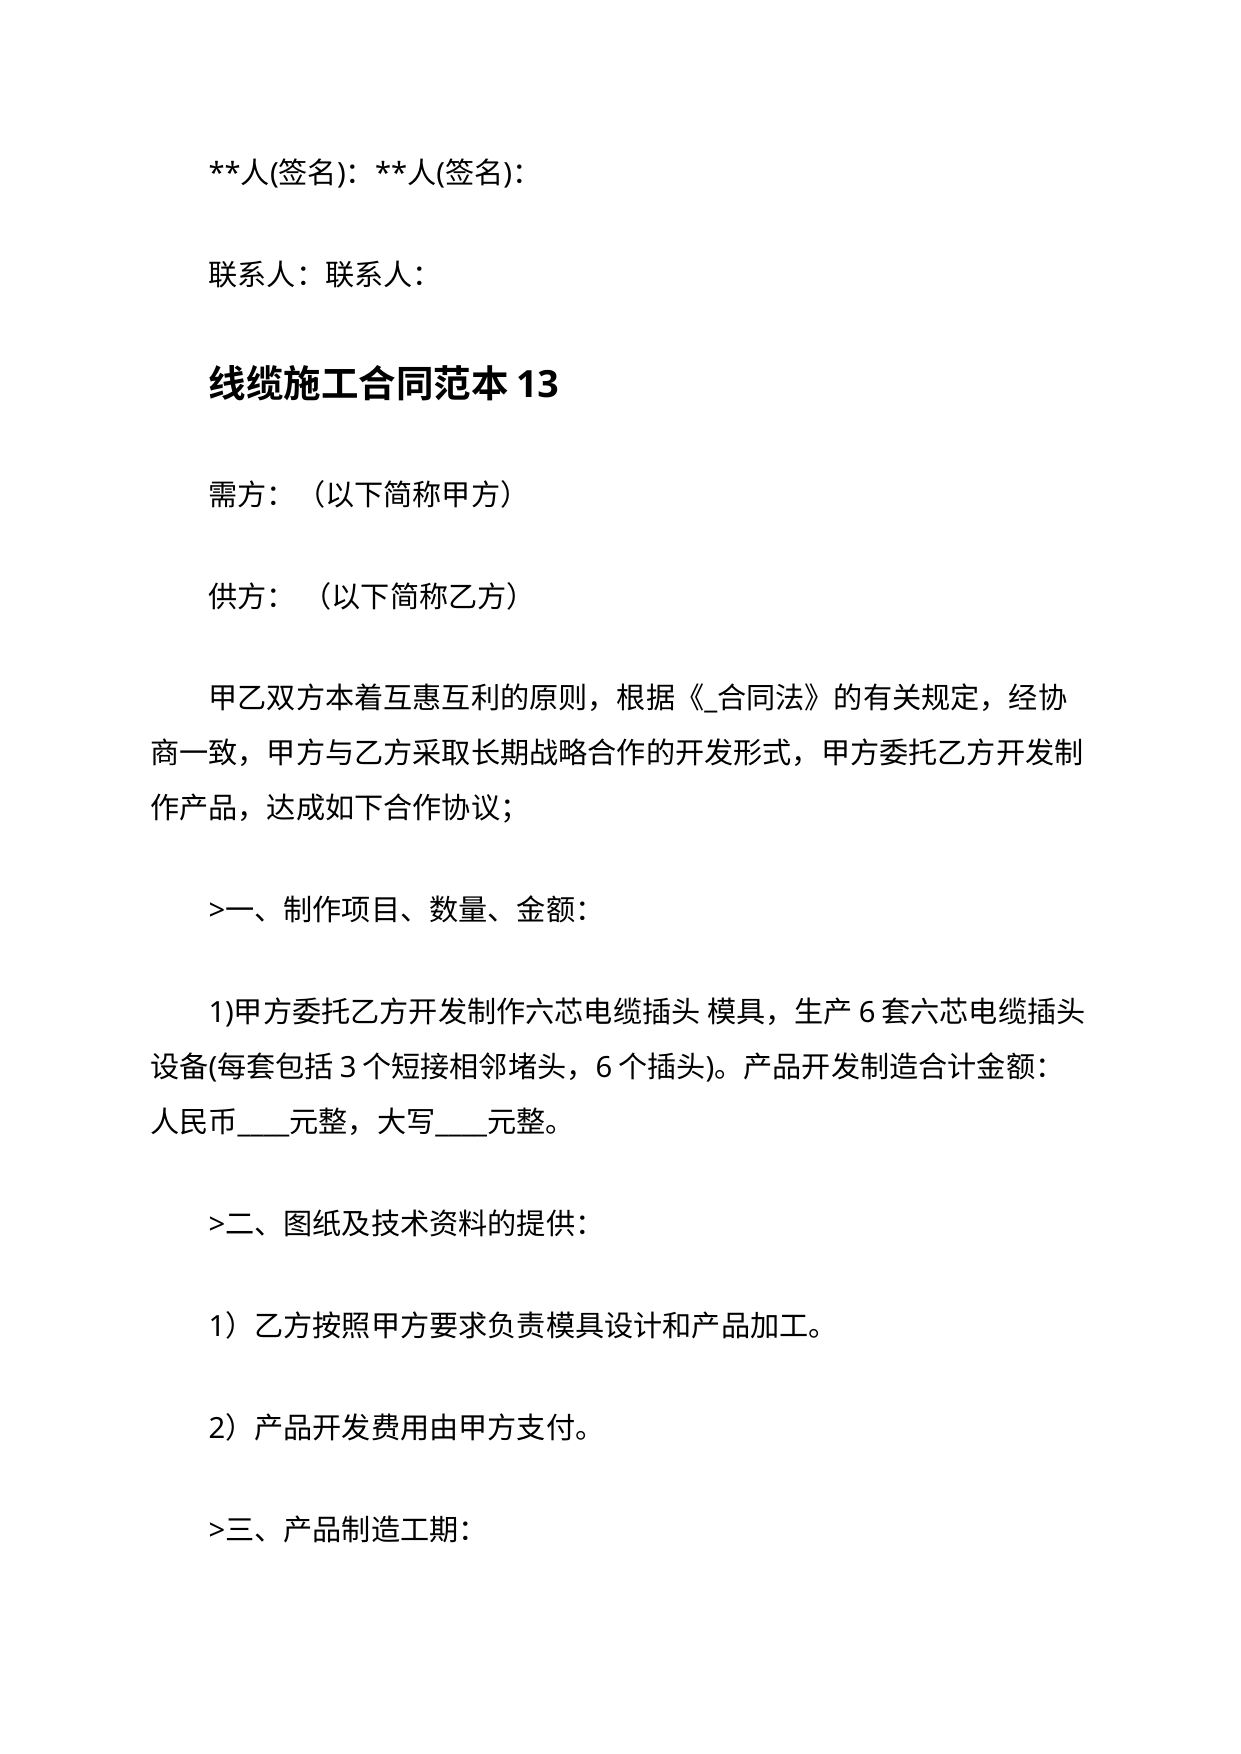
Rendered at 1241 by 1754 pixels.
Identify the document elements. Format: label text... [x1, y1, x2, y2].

text 供方： （以下简称乙方） [150, 573, 1090, 615]
text >二、图纸及技术资料的提供： [150, 1201, 1090, 1243]
text 甲乙双方本着互惠互利的原则，根据《_合同法》的有关规定，经协商一致，甲方与乙方采取长期战略合作的开发形式，甲方委托乙方开发制作产品，达成如下合作协议； [150, 675, 1090, 827]
text 2）产品开发费用由甲方支付。 [150, 1404, 1090, 1447]
text 需方：（以下简称甲方） [150, 471, 1090, 514]
text >三、产品制造工期： [150, 1506, 1090, 1549]
text 线缆施工合同范本13 [150, 354, 1090, 408]
text 1)甲方委托乙方开发制作六芯电缆插头 模具，生产6套六芯电缆插头设备(每套包括3个短接相邻堵头，6个插头)。产品开发制造合计金额：人民币____元整，大写____元整。 [150, 988, 1090, 1141]
text 联系人：联系人： [150, 252, 1090, 294]
text **人(签名)：**人(签名)： [150, 150, 1090, 192]
text 1）乙方按照甲方要求负责模具设计和产品加工。 [150, 1302, 1090, 1345]
text >一、制作项目、数量、金额： [150, 887, 1090, 929]
